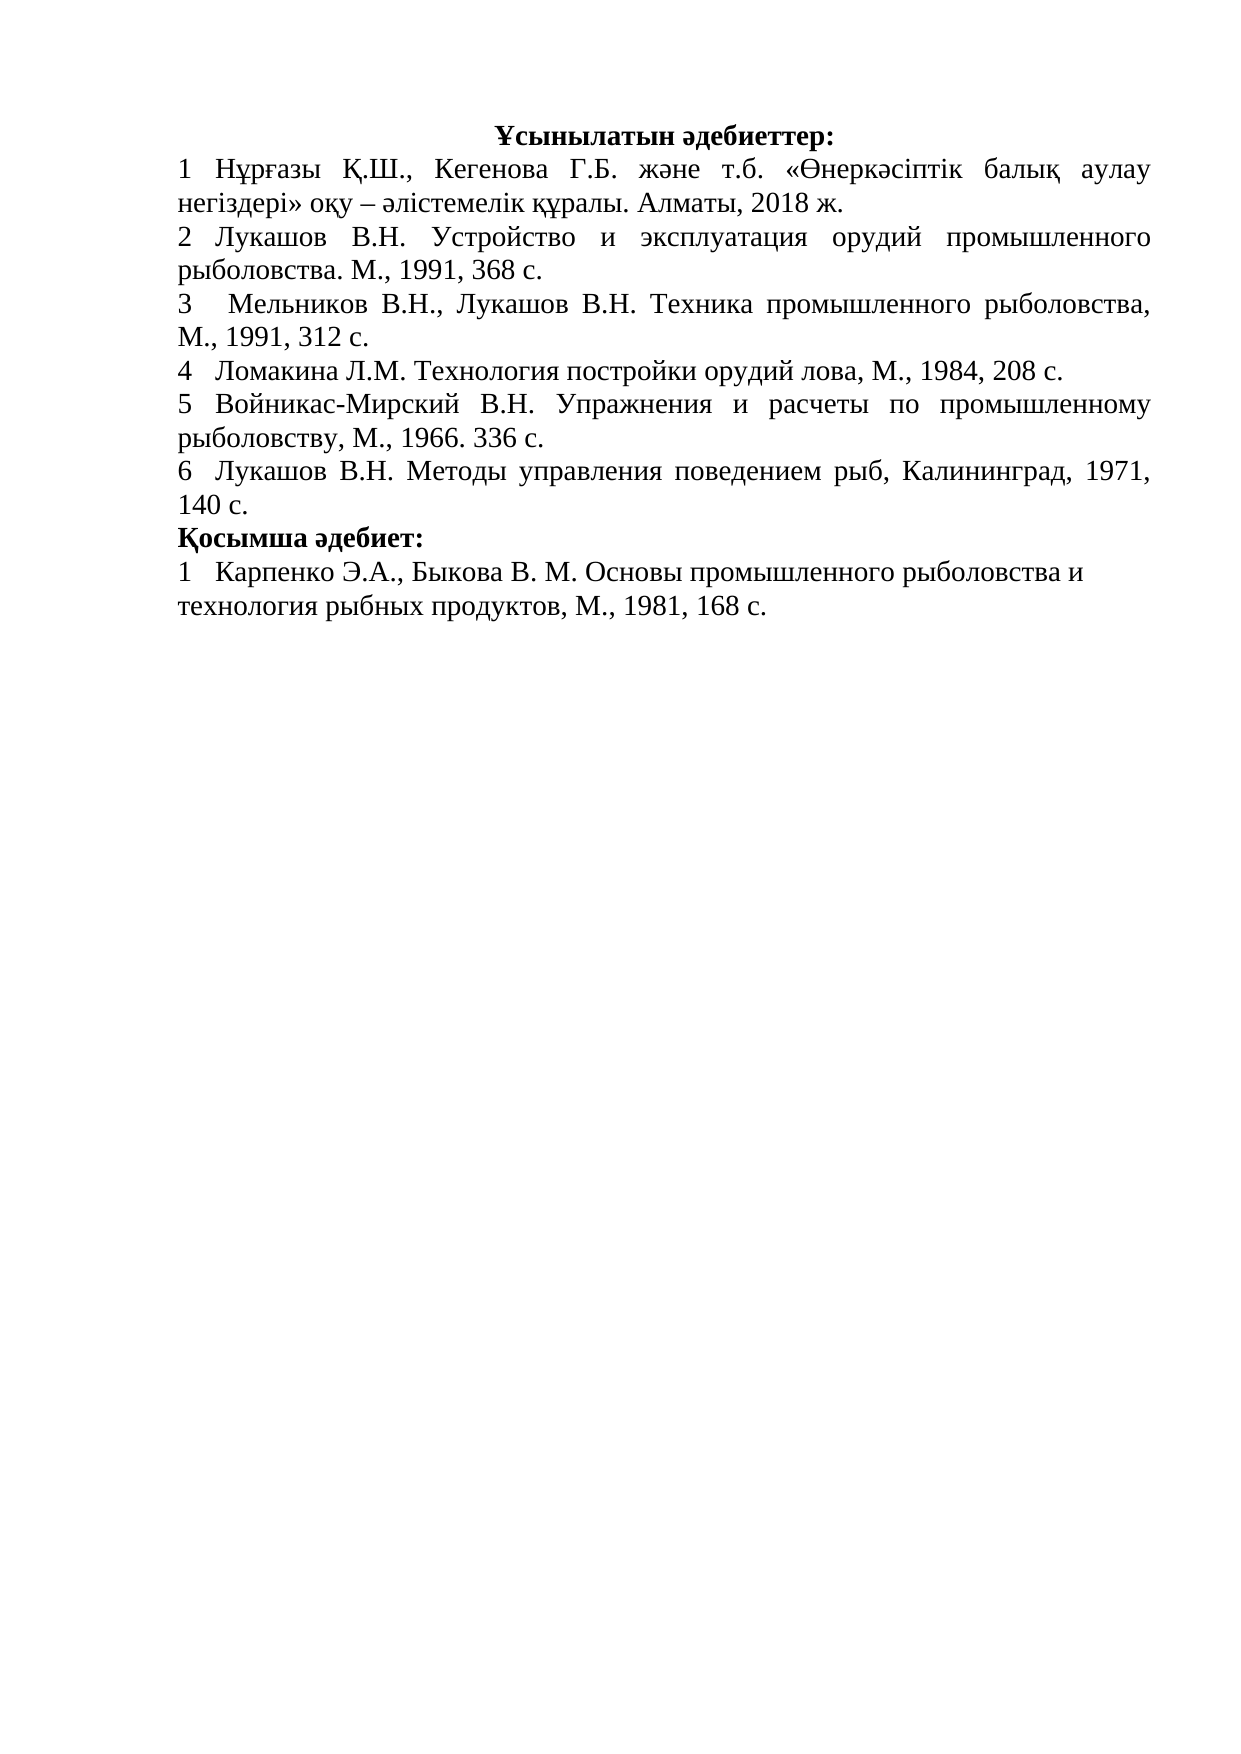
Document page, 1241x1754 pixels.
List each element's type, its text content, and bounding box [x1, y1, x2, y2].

list Карпенко Э.А., Быкова В. М. Основы промышленного рыболовства и технология рыбных продуктов, М., 1981, 168 с. [177, 554, 1152, 621]
list Ломакина Л.М. Технология постройки орудий лова, М., 1984, 208 с. [177, 353, 1152, 386]
text Ұсынылатын әдебиеттер: [177, 118, 1152, 152]
text Қосымша әдебиет: [177, 521, 1152, 554]
list Нұрғазы Қ.Ш., Кегенова Г.Б. және т.б. «Өнеркәсіптік балық аулау негіздері» оқу – әлістемелік құралы. Алматы, 2018 ж. [177, 152, 1152, 219]
list Мельников В.Н., Лукашов В.Н. Техника промышленного рыболовства, М., 1991, 312 с. [177, 286, 1152, 353]
list Лукашов В.Н. Устройство и эксплуатация орудий промышленного рыболовства. М., 1991, 368 с. [177, 219, 1152, 286]
list Лукашов В.Н. Методы управления поведением рыб, Калининград, 1971, 140 с. [177, 453, 1152, 521]
list Войникас-Мирский В.Н. Упражнения и расчеты по промышленному рыболовству, М., 1966. 336 с. [177, 386, 1152, 453]
